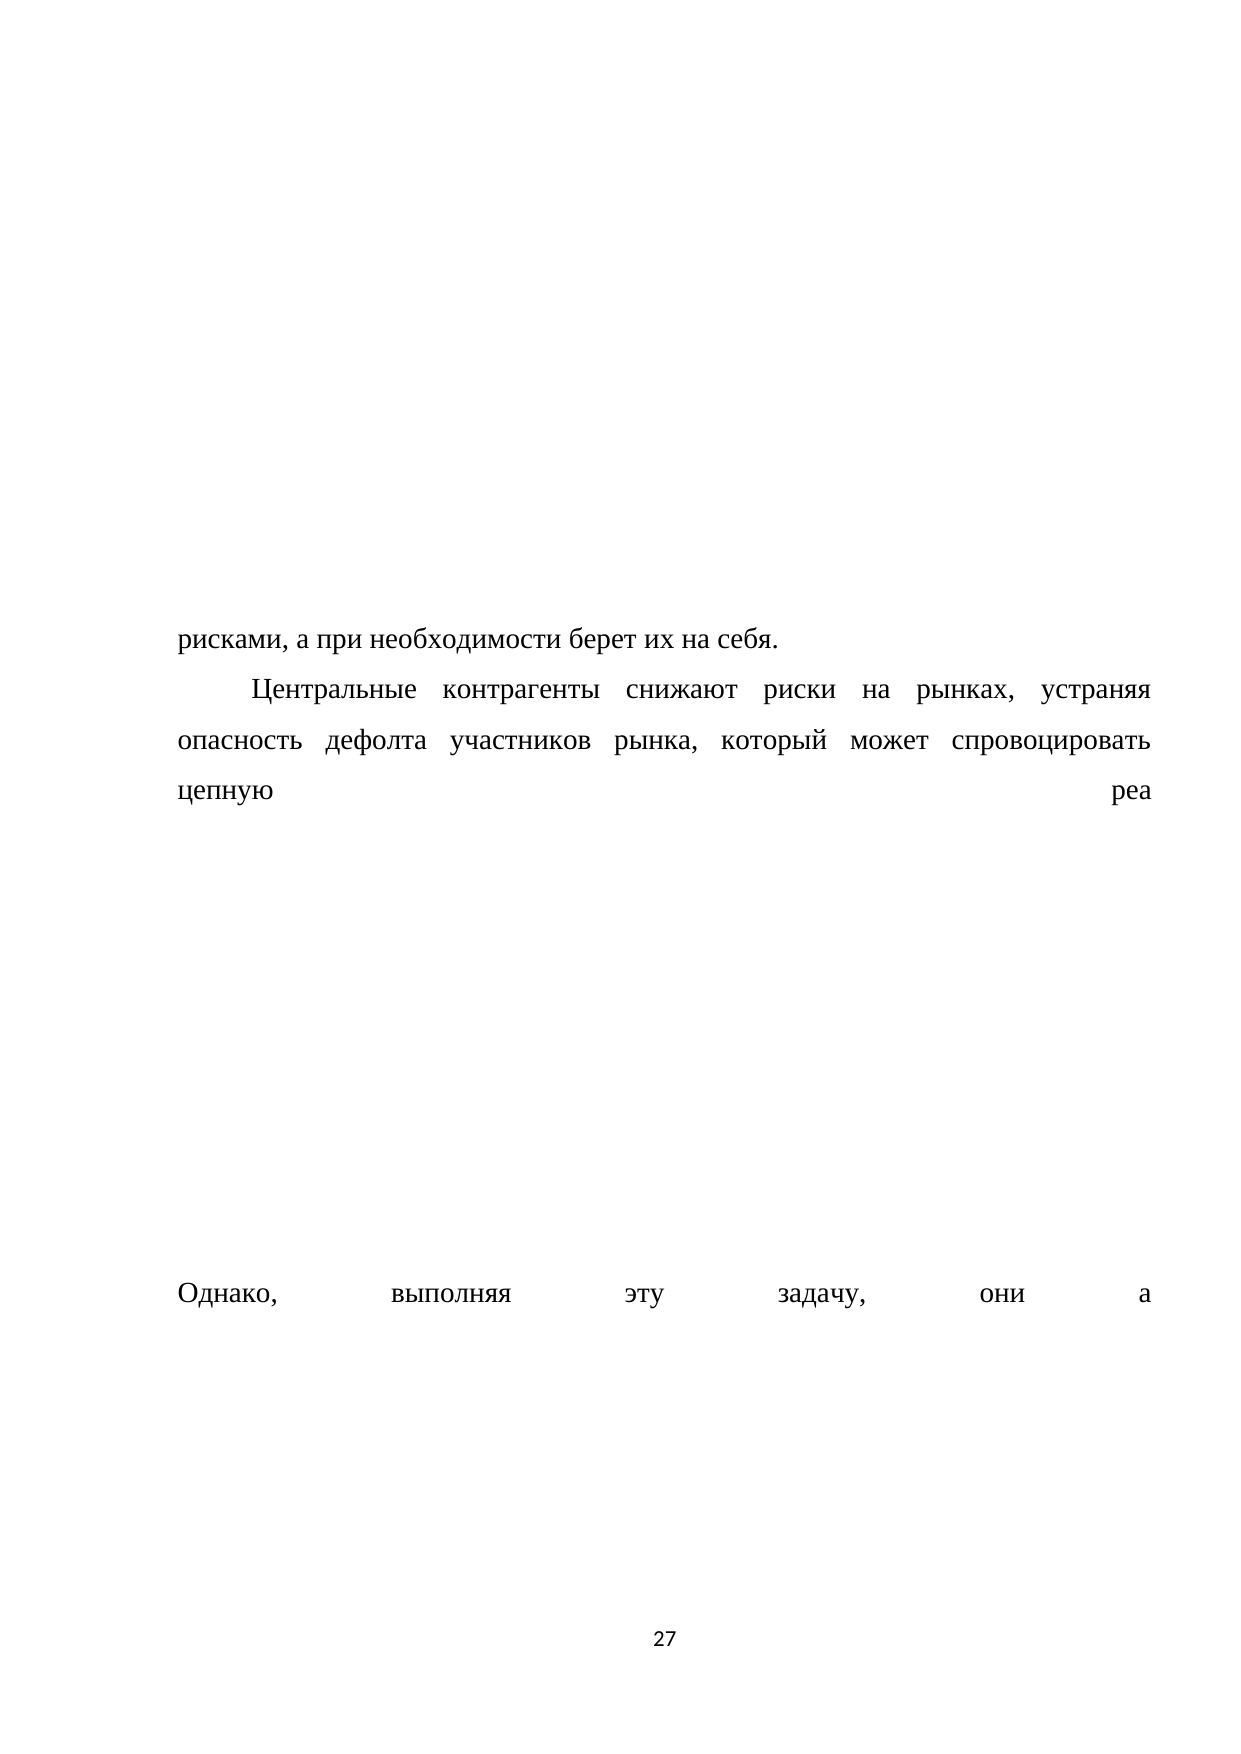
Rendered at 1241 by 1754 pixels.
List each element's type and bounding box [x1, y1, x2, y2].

text [177, 118, 1152, 655]
text [177, 672, 1152, 1611]
